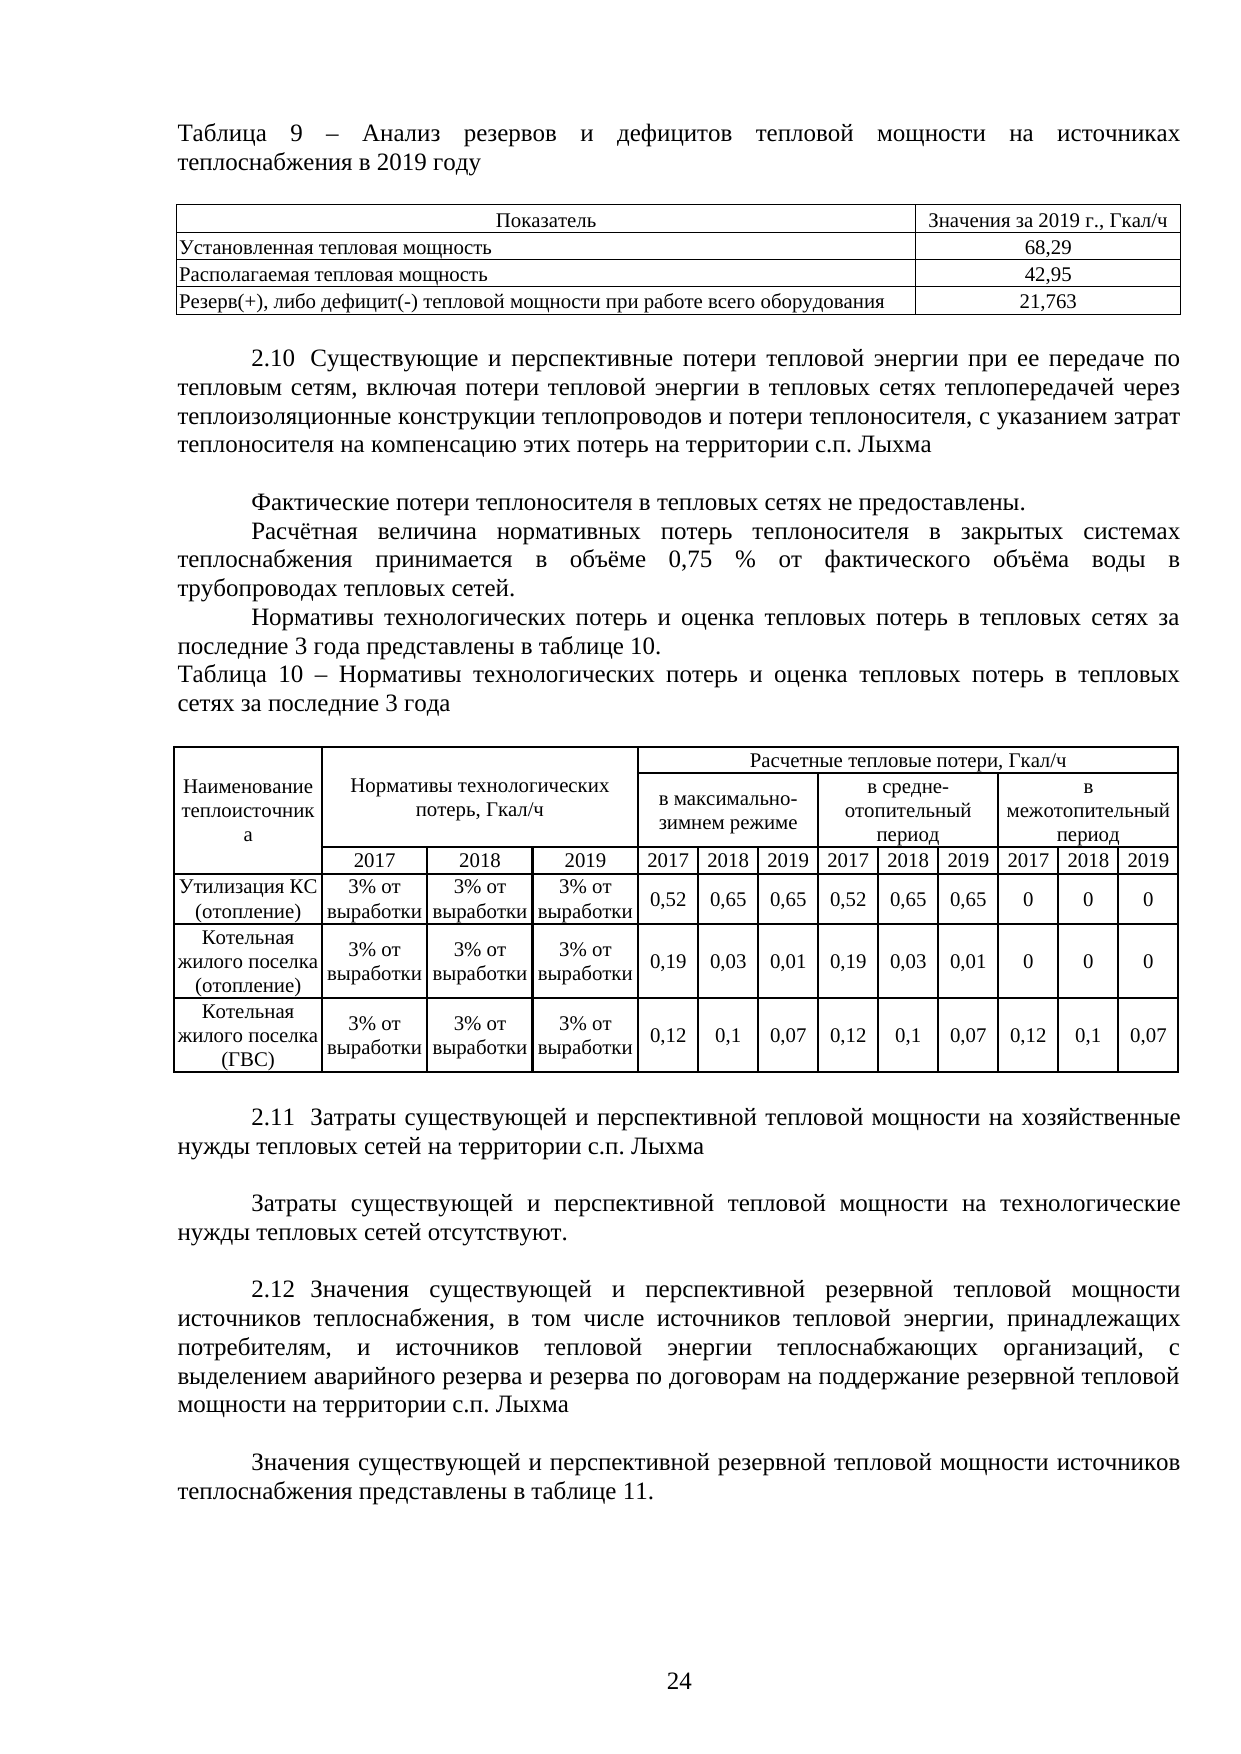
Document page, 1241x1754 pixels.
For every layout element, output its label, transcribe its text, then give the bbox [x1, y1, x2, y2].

table_cell Утилизация КС (отопление) [175, 875, 321, 923]
table_cell 0,65 [699, 875, 757, 923]
table_cell 2017 [639, 848, 697, 872]
text Затраты существующей и перспективной тепловой мощности на технологические нужды тепловых сетей отсутствуют. [177, 1188, 1181, 1246]
table_cell 0 [1119, 875, 1177, 923]
table_cell 0 [1119, 925, 1177, 997]
table_cell 3% от выработки [428, 875, 531, 923]
table_cell 3% от выработки [428, 925, 531, 997]
table_cell 2017 [323, 848, 426, 872]
table_cell 0,65 [759, 875, 817, 923]
subtitle Затраты существующей и перспективной тепловой мощности на хозяйственные нужды тепловых сетей на территории с.п. Лыхма [177, 1102, 1181, 1159]
table_cell 0,52 [819, 875, 877, 923]
table_header Расчетные тепловые потери, Гкал/ч [639, 748, 1177, 772]
table_header Значения за 2019 г., Гкал/ч [916, 205, 1180, 232]
table_cell в максимально-зимнем режиме [639, 774, 817, 846]
table_cell 3% от выработки [428, 999, 531, 1071]
text Таблица 9 – Анализ резервов и дефицитов тепловой мощности на источниках теплоснабжения в 2019 году [177, 118, 1181, 176]
table_cell в межотопительный период [999, 774, 1177, 846]
table_cell 0,07 [939, 999, 997, 1071]
table_cell 0,07 [1119, 999, 1177, 1071]
table_cell 0 [1059, 925, 1117, 997]
table_cell 0,12 [639, 999, 697, 1071]
table_cell 21,763 [916, 287, 1180, 313]
table_cell 0 [999, 925, 1057, 997]
table_cell 2017 [999, 848, 1057, 872]
table_cell 2019 [1119, 848, 1177, 872]
table_cell 0,03 [879, 925, 937, 997]
table_cell 0,01 [759, 925, 817, 997]
table_cell 0,52 [639, 875, 697, 923]
table_cell 0,19 [819, 925, 877, 997]
table_cell 0,1 [1059, 999, 1117, 1071]
table_cell 2018 [699, 848, 757, 872]
text Расчётная величина нормативных потерь теплоносителя в закрытых системах теплоснабжения принимается в объёме 0,75 % от фактического объёма воды в трубопроводах тепловых сетей. [177, 516, 1181, 602]
text Значения существующей и перспективной резервной тепловой мощности источников теплоснабжения представлены в таблице 11. [177, 1447, 1181, 1504]
table_header Наименование теплоисточника [175, 748, 321, 872]
table_cell Располагаемая тепловая мощность [177, 260, 915, 286]
subtitle Существующие и перспективные потери тепловой энергии при ее передаче по тепловым сетям, включая потери тепловой энергии в тепловых сетях теплопередачей через теплоизоляционные конструкции теплопроводов и потери теплоносителя, с указанием затрат теплоносителя на компенсацию этих потерь на территории с.п. Лыхма [177, 343, 1181, 458]
table_cell Резерв(+), либо дефицит(-) тепловой мощности при работе всего оборудования [177, 287, 915, 313]
table_cell 0,1 [699, 999, 757, 1071]
table_cell 2018 [1059, 848, 1117, 872]
table_cell 3% от выработки [534, 875, 637, 923]
table_cell 0,19 [639, 925, 697, 997]
table_cell 2018 [879, 848, 937, 872]
table_cell 0,65 [939, 875, 997, 923]
table_cell 0,01 [939, 925, 997, 997]
table_cell 0,07 [759, 999, 817, 1071]
table_cell 0,12 [999, 999, 1057, 1071]
table_cell 2019 [939, 848, 997, 872]
table_cell 3% от выработки [534, 999, 637, 1071]
table_cell 3% от выработки [534, 925, 637, 997]
table_cell 68,29 [916, 233, 1180, 259]
table_header Нормативы технологических потерь, Гкал/ч [323, 748, 637, 846]
table_cell 2019 [759, 848, 817, 872]
table_cell 0,65 [879, 875, 937, 923]
text Таблица 10 – Нормативы технологических потерь и оценка тепловых потерь в тепловых сетях за последние 3 года [177, 659, 1181, 717]
table_cell в средне-отопительный период [819, 774, 997, 846]
table_cell 3% от выработки [323, 925, 426, 997]
table_cell 3% от выработки [323, 999, 426, 1071]
table_cell 2019 [534, 848, 637, 872]
subtitle Значения существующей и перспективной резервной тепловой мощности источников теплоснабжения, в том числе источников тепловой энергии, принадлежащих потребителям, и источников тепловой энергии теплоснабжающих организаций, с выделением аварийного резерва и резерва по договорам на поддержание резервной тепловой мощности на территории с.п. Лыхма [177, 1274, 1181, 1418]
text Нормативы технологических потерь и оценка тепловых потерь в тепловых сетях за последние 3 года представлены в таблице 10. [177, 602, 1181, 659]
table_cell 3% от выработки [323, 875, 426, 923]
text Фактические потери теплоносителя в тепловых сетях не предоставлены. [177, 487, 1181, 516]
table_cell Котельная жилого поселка (ГВС) [175, 999, 321, 1071]
table_cell 0,1 [879, 999, 937, 1071]
table_header Показатель [177, 205, 915, 232]
table_cell 0,12 [819, 999, 877, 1071]
table_cell Котельная жилого поселка (отопление) [175, 925, 321, 997]
table_cell 0 [999, 875, 1057, 923]
table_cell Установленная тепловая мощность [177, 233, 915, 259]
table_cell 0,03 [699, 925, 757, 997]
table_cell 0 [1059, 875, 1117, 923]
table_cell 2018 [428, 848, 531, 872]
table_cell 2017 [819, 848, 877, 872]
table_cell 42,95 [916, 260, 1180, 286]
